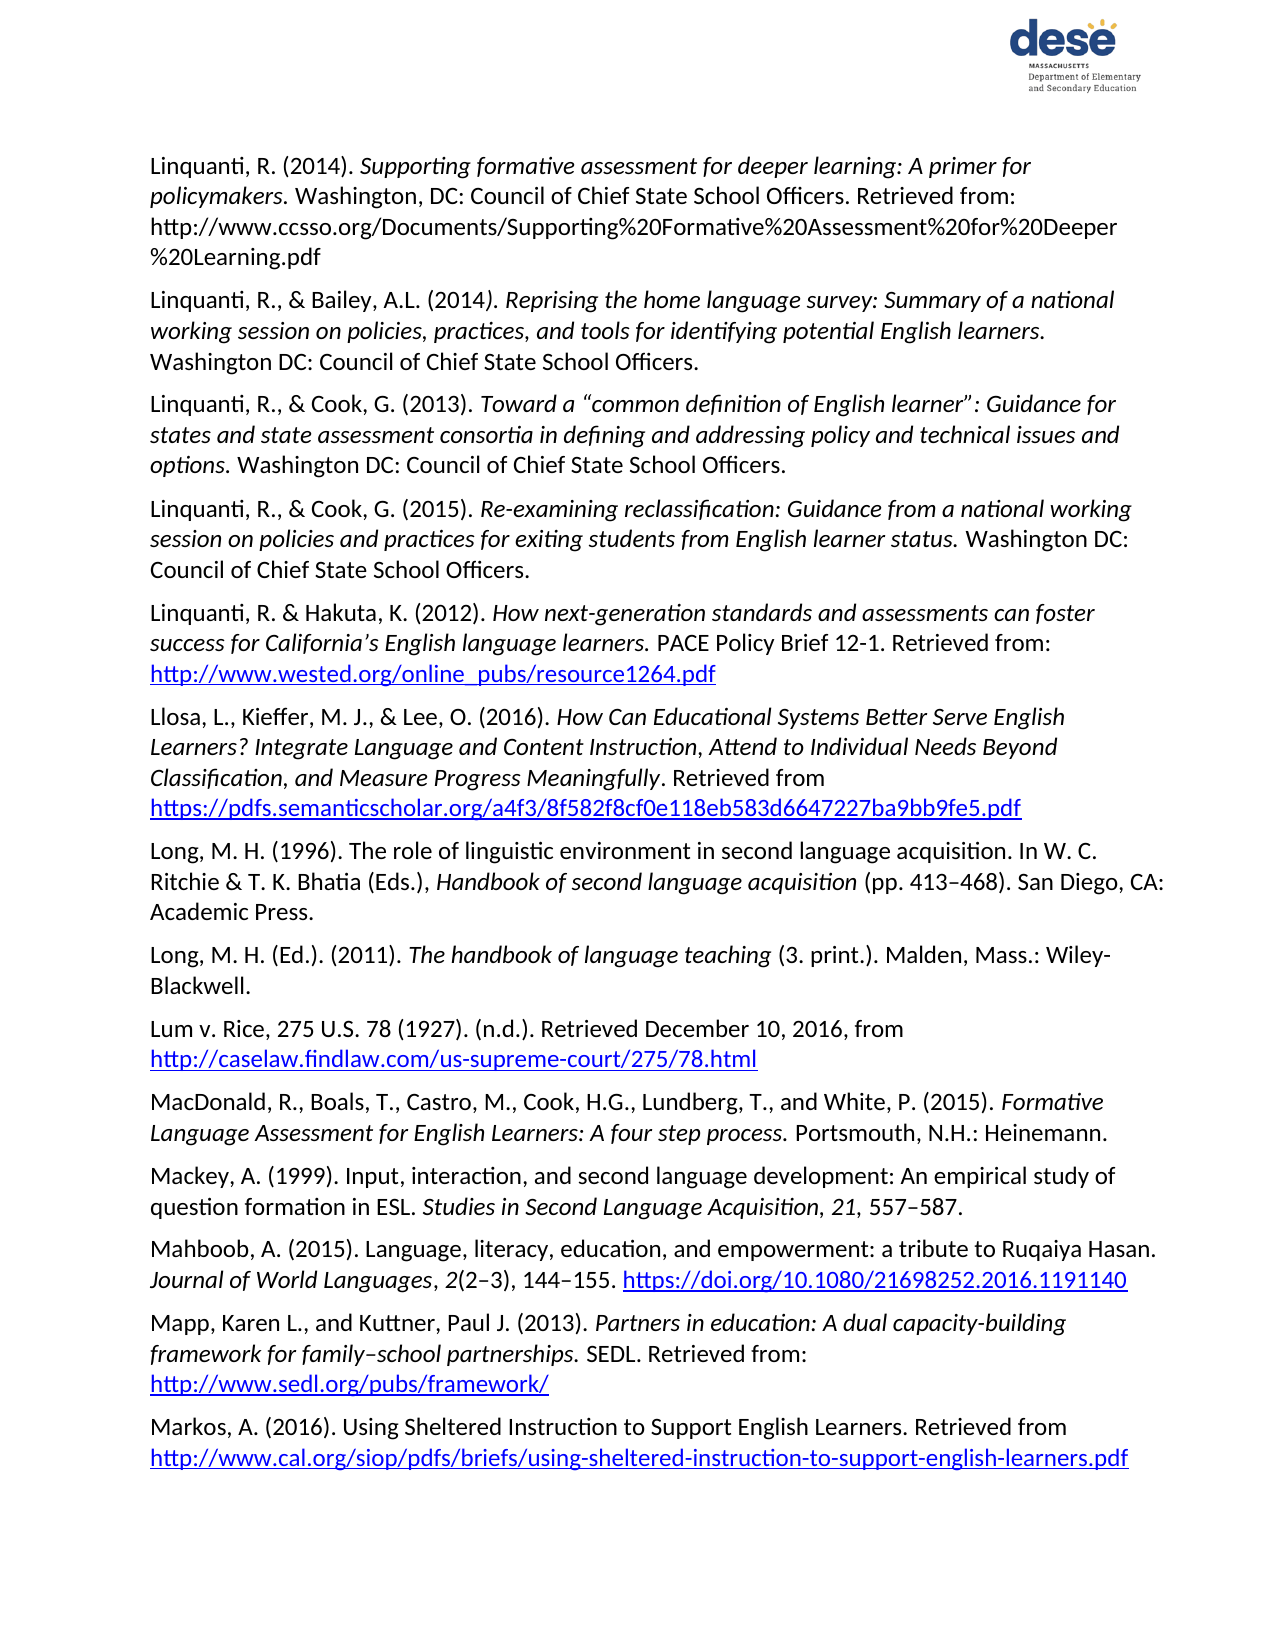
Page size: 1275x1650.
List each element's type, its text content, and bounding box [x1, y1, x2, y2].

text Llosa, L., Kieffer, M. J., & Lee, O. (2016). How Can Educational Systems Better Serve English Learners? Integrate Language and Content Instruction, Attend to Individual Needs Beyond Classification, and Measure Progress Meaningfully. Retrieved from https://pdfs.semanticscholar.org/a4f3/8f582f8cf0e118eb583d6647227ba9bb9fe5.pdf [150, 701, 1172, 823]
text Mackey, A. (1999). Input, interaction, and second language development: An empirical study of question formation in ESL. Studies in Second Language Acquisition, 21, 557–587. [150, 1160, 1172, 1221]
picture [996, 0, 1172, 120]
text Markos, A. (2016). Using Sheltered Instruction to Support English Learners. Retrieved from http://www.cal.org/siop/pdfs/briefs/using-sheltered-instruction-to-support-english-learners.pdf [150, 1411, 1172, 1472]
text Linquanti, R. & Hakuta, K. (2012). How next-generation standards and assessments can foster success for California’s English language learners. PACE Policy Brief 12-1. Retrieved from: http://www.wested.org/online_pubs/resource1264.pdf [150, 597, 1172, 688]
text MacDonald, R., Boals, T., Castro, M., Cook, H.G., Lundberg, T., and White, P. (2015). Formative Language Assessment for English Learners: A four step process. Portsmouth, N.H.: Heinemann. [150, 1087, 1172, 1148]
text Linquanti, R., & Cook, G. (2015). Re-examining reclassification: Guidance from a national working session on policies and practices for exiting students from English learner status. Washington DC: Council of Chief State School Officers. [150, 493, 1172, 584]
text Long, M. H. (Ed.). (2011). The handbook of language teaching (3. print.). Malden, Mass.: Wiley-Blackwell. [150, 939, 1172, 1001]
text Linquanti, R., & Cook, G. (2013). Toward a “common definition of English learner”: Guidance for states and state assessment consortia in defining and addressing policy and technical issues and options. Washington DC: Council of Chief State School Officers. [150, 389, 1172, 480]
text Linquanti, R. (2014). Supporting formative assessment for deeper learning: A primer for policymakers. Washington, DC: Council of Chief State School Officers. Retrieved from: http://www.ccsso.org/Documents/Supporting%20Formative%20Assessment%20for%20Deeper%20Learning.pdf [150, 150, 1172, 272]
text Long, M. H. (1996). The role of linguistic environment in second language acquisition. In W. C. Ritchie & T. K. Bhatia (Eds.), Handbook of second language acquisition (pp. 413–468). San Diego, CA: Academic Press. [150, 835, 1172, 927]
text Mapp, Karen L., and Kuttner, Paul J. (2013). Partners in education: A dual capacity-building framework for family–school partnerships. SEDL. Retrieved from: http://www.sedl.org/pubs/framework/ [150, 1307, 1172, 1399]
text Lum v. Rice, 275 U.S. 78 (1927). (n.d.). Retrieved December 10, 2016, from http://caselaw.findlaw.com/us-supreme-court/275/78.html [150, 1013, 1172, 1074]
text Linquanti, R., & Bailey, A.L. (2014). Reprising the home language survey: Summary of a national working session on policies, practices, and tools for identifying potential English learners. Washington DC: Council of Chief State School Officers. [150, 284, 1172, 376]
text Mahboob, A. (2015). Language, literacy, education, and empowerment: a tribute to Ruqaiya Hasan. Journal of World Languages, 2(2–3), 144–155. https://doi.org/10.1080/21698252.2016.1191140 [150, 1234, 1172, 1295]
